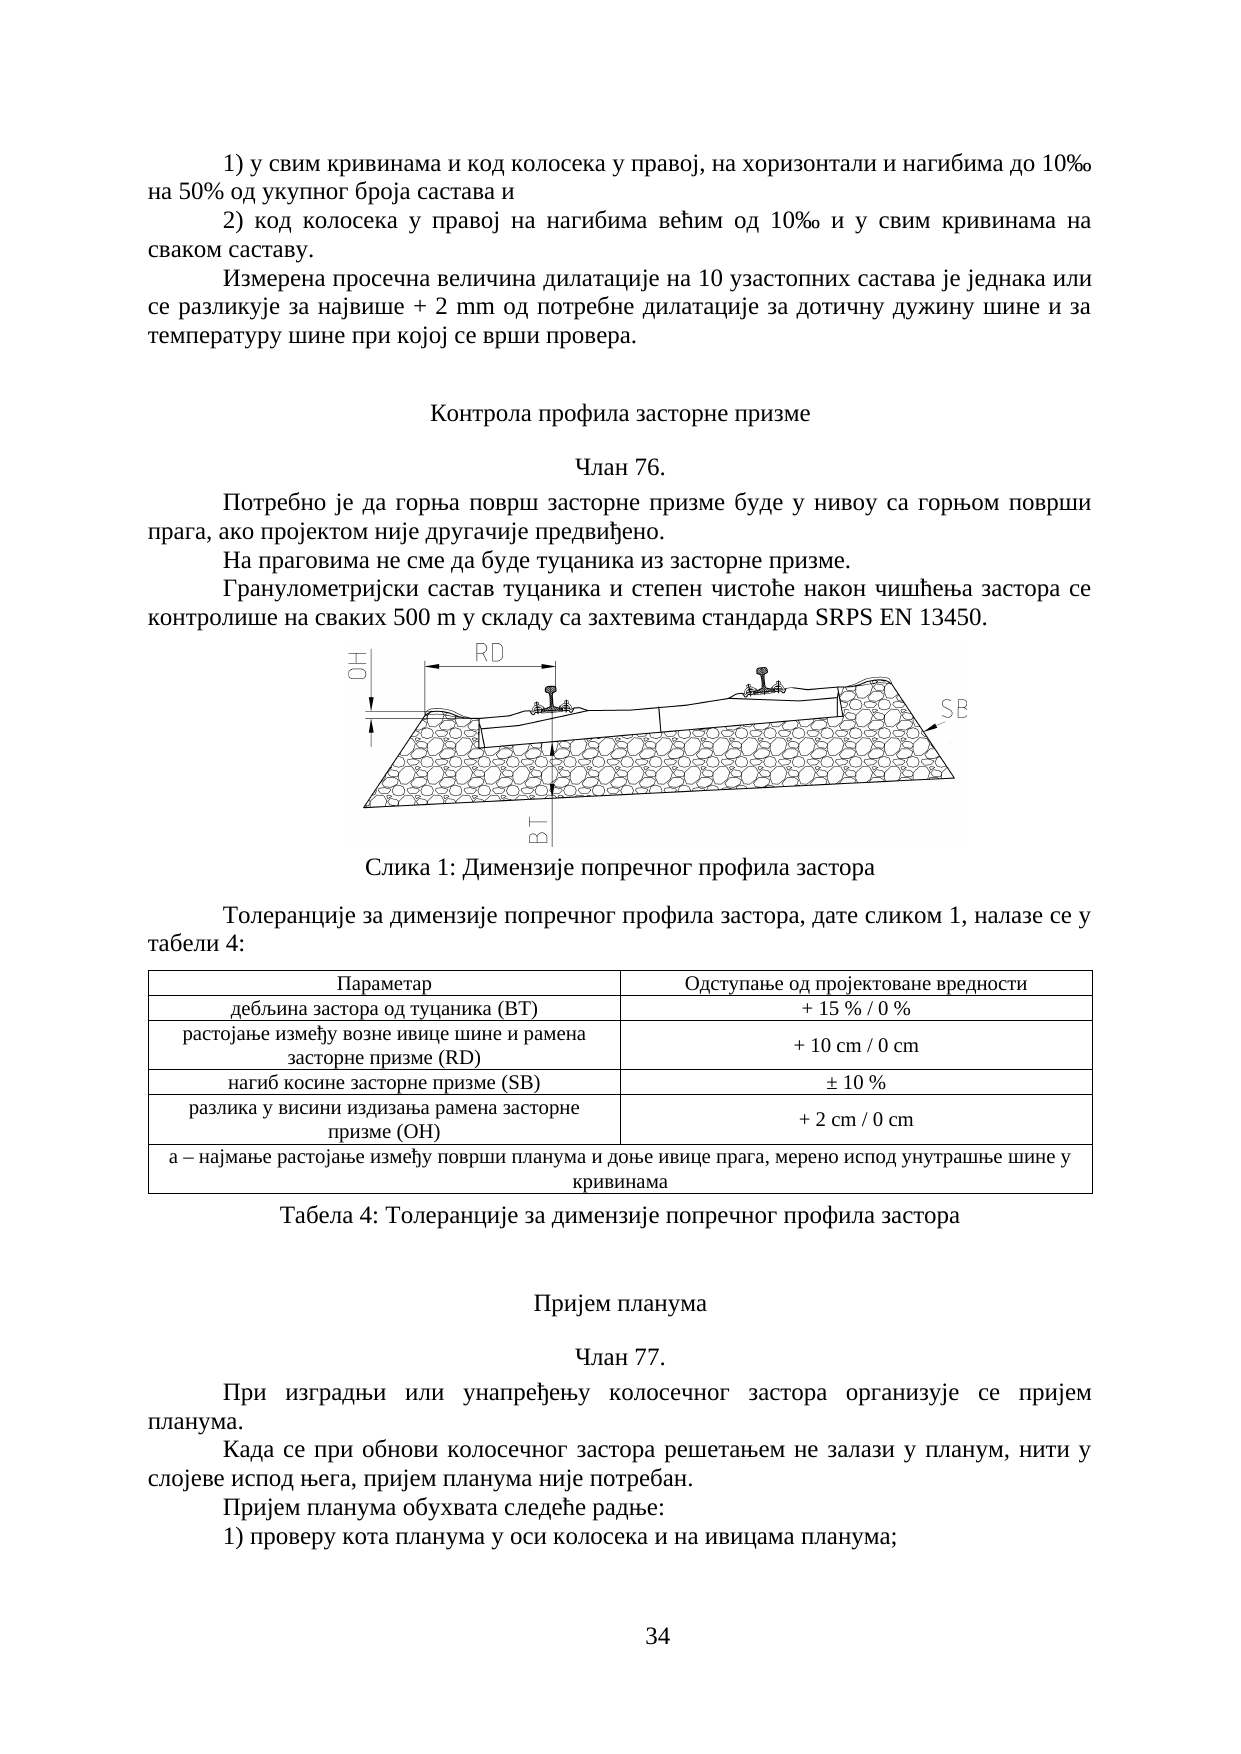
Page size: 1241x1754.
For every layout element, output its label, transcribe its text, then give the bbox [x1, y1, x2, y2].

text Члан 77. [148, 1342, 1093, 1371]
table_cell ± 10 % [621, 1070, 1092, 1094]
table_header Одступање од пројектоване вредности [621, 971, 1092, 995]
table_cell а – најмање растојање између површи планума и доње ивице прага, мерено испод унутрашње шине у кривинама [149, 1145, 1092, 1193]
text Слика 1: Димензије попречног профила застора [148, 852, 1093, 881]
text Потребно је да горња површ засторне призме буде у нивоу са горњом површи прага, ако пројектом није другачије предвиђено. [148, 487, 1093, 545]
table_cell разлика у висини издизања рамена засторне призме (OH) [149, 1095, 620, 1143]
table_cell дебљина застора од туцаника (BT) [149, 996, 620, 1020]
table_cell + 2 cm / 0 cm [621, 1095, 1092, 1143]
table_cell растојање између возне ивице шине и рамена засторне призме (RD) [149, 1021, 620, 1069]
text Пријем планума обухвата следеће радње: [148, 1492, 1093, 1521]
table_cell + 10 cm / 0 cm [621, 1021, 1092, 1069]
text Табела 4: Толеранције за димензије попречног профила застора [148, 1200, 1093, 1229]
text 1) у свим кривинама и код колосека у правој, на хоризонтали и нагибима до 10‰ на 50% од укупног броја састава и [148, 148, 1093, 205]
text 1) проверу кота планума у оси колосека и на ивицама планума; [148, 1521, 1093, 1549]
table_header Параметар [149, 971, 620, 995]
text На праговима не сме да буде туцаника из засторне призме. [148, 545, 1093, 573]
text При изградњи или унапређењу колосечног застора организује се пријем планума. [148, 1377, 1093, 1434]
text Када се при обнови колосечног застора решетањем не залази у планум, нити у слојеве испод њега, пријем планума није потребан. [148, 1434, 1093, 1492]
text Гранулометријски састав туцаника и степен чистоће након чишћења застора се контролише на сваких 500 m у складу са захтевима стандарда SRPS EN 13450. [148, 573, 1093, 631]
text Пријем планума [148, 1288, 1093, 1317]
text Измерена просечна величина дилатације на 10 узастопних састава је једнака или се разликује за највише + 2 mm од потребне дилатације за дотичну дужину шине и за температуру шине при којој се врши провера. [148, 263, 1093, 349]
text 2) код колосека у правој на нагибима већим од 10‰ и у свим кривинама на сваком саставу. [148, 205, 1093, 263]
table_cell + 15 % / 0 % [621, 996, 1092, 1020]
text Члан 76. [148, 452, 1093, 481]
table_cell нагиб косине засторне призме (SB) [149, 1070, 620, 1094]
text Толеранције за димензије попречног профила застора, дате сликом 1, налазе се у табели 4: [148, 900, 1093, 957]
text Контрола профила засторне призме [148, 398, 1093, 427]
